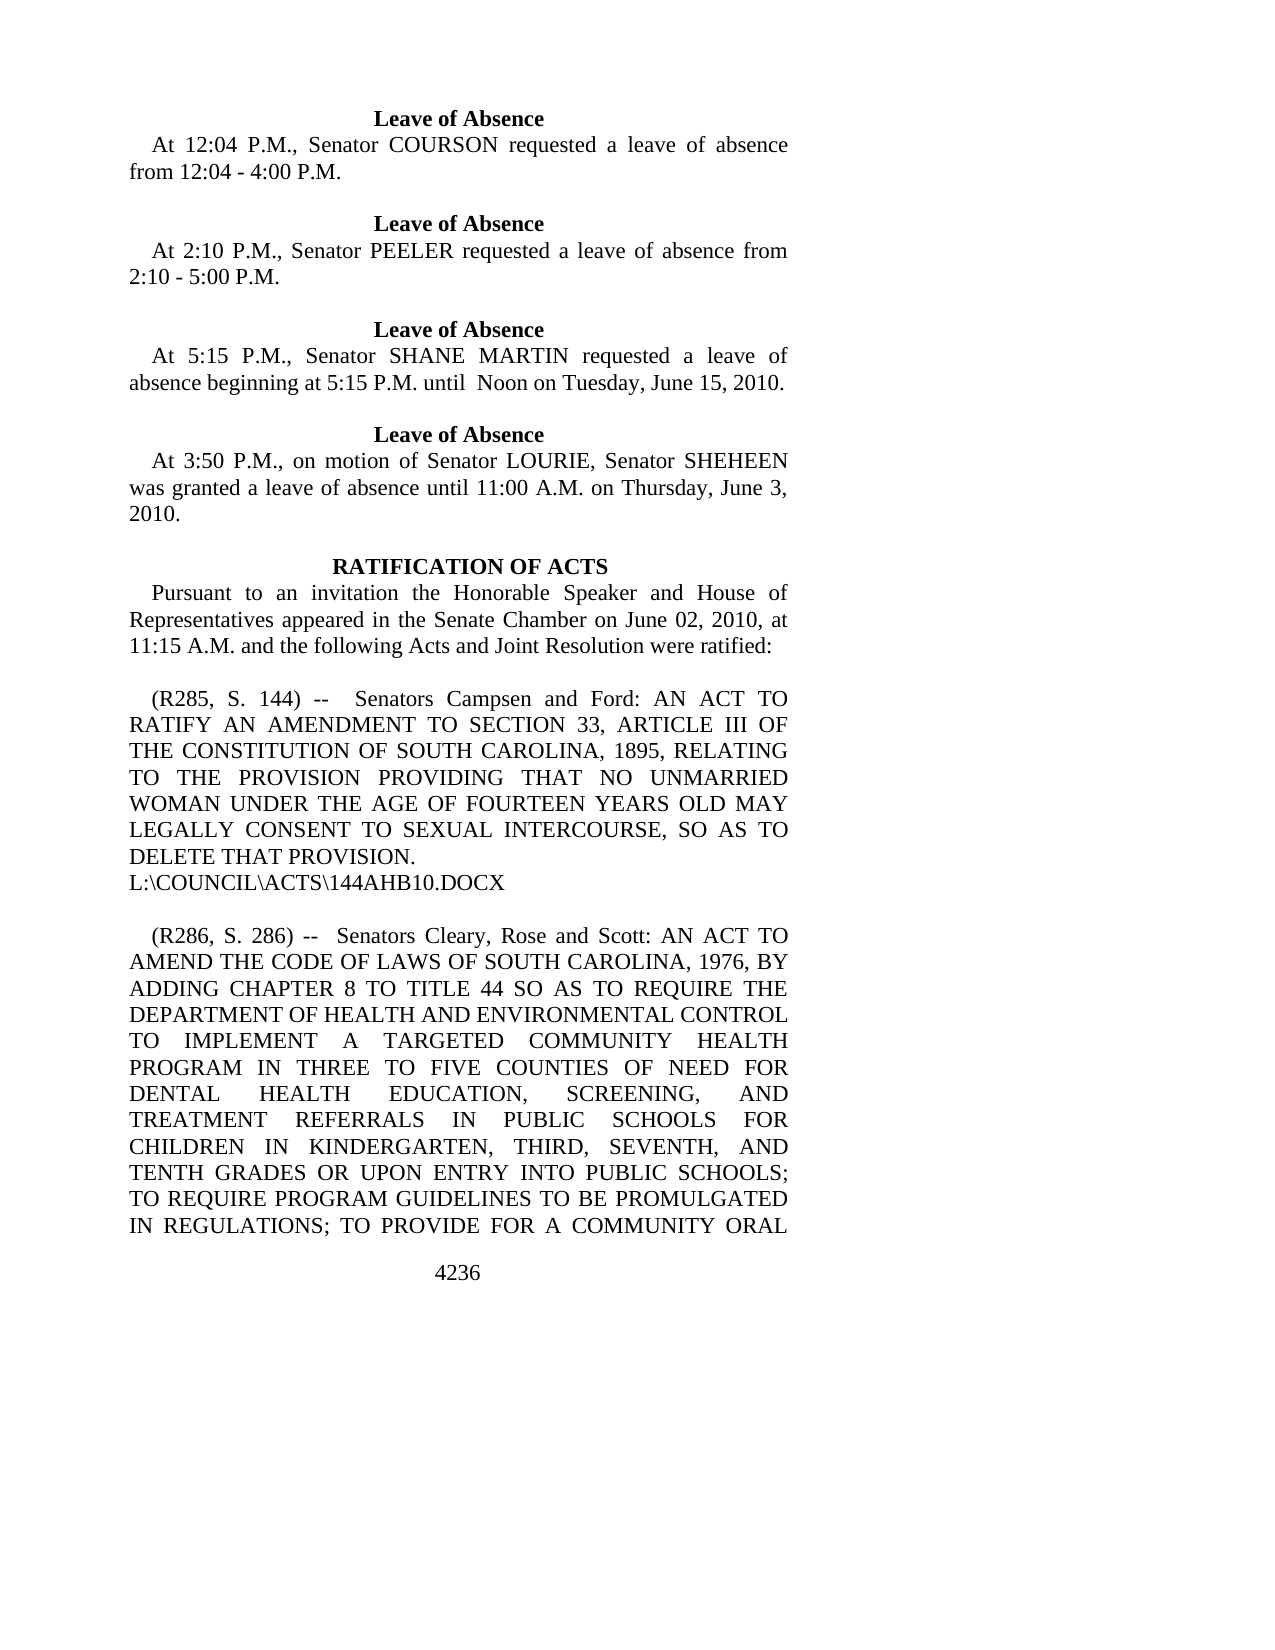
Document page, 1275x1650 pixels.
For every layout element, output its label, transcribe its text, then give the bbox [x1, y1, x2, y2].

text L:\COUNCIL\ACTS\144AHB10.DOCX [129, 869, 789, 896]
text At 3:50 P.M., on motion of Senator LOURIE, Senator SHEHEEN was granted a leave of absence until 11:00 A.M. on Thursday, June 3, 2010. [129, 448, 789, 527]
text Leave of Absence [129, 421, 789, 448]
text RATIFICATION OF ACTS [129, 553, 789, 579]
text Leave of Absence [129, 210, 789, 237]
text Pursuant to an invitation the Honorable Speaker and House of Representatives appeared in the Senate Chamber on June 02, 2010, at 11:15 A.M. and the following Acts and Joint Resolution were ratified: [129, 579, 789, 658]
text (R285, S. 144) -- Senators Campsen and Ford: AN ACT TO RATIFY AN AMENDMENT TO SECTION 33, ARTICLE III OF THE CONSTITUTION OF SOUTH CAROLINA, 1895, RELATING TO THE PROVISION PROVIDING THAT NO UNMARRIED WOMAN UNDER THE AGE OF FOURTEEN YEARS OLD MAY LEGALLY CONSENT TO SEXUAL INTERCOURSE, SO AS TO DELETE THAT PROVISION. [129, 685, 789, 869]
text Leave of Absence [129, 316, 789, 342]
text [129, 922, 789, 1238]
text At 12:04 P.M., Senator COURSON requested a leave of absence from 12:04 - 4:00 P.M. [129, 131, 789, 184]
text Leave of Absence [129, 105, 789, 131]
text At 5:15 P.M., Senator SHANE MARTIN requested a leave of absence beginning at 5:15 P.M. until Noon on Tuesday, June 15, 2010. [129, 342, 789, 395]
text At 2:10 P.M., Senator PEELER requested a leave of absence from 2:10 - 5:00 P.M. [129, 237, 789, 289]
